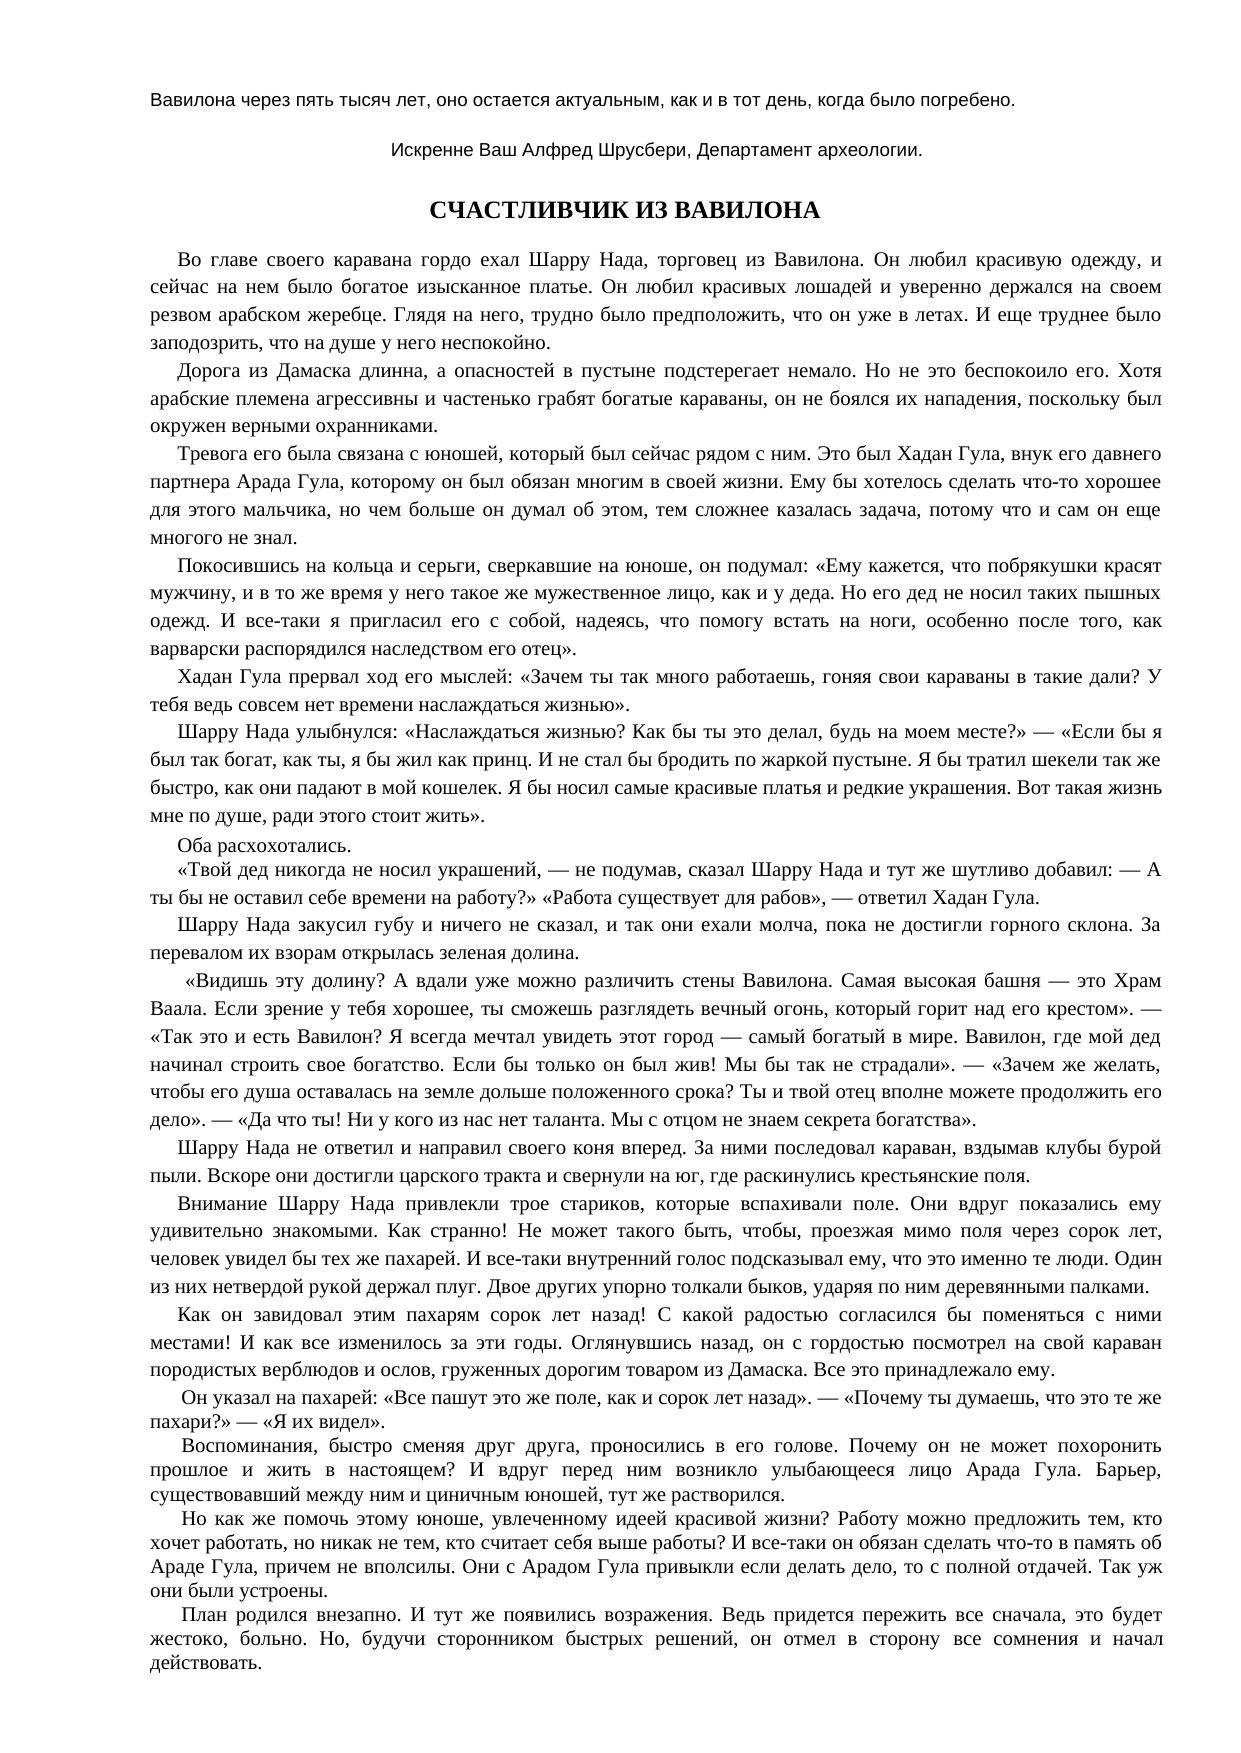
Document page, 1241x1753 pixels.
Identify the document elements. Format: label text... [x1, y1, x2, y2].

text Шарру Нада улыбнулся: «Наслаждаться жизнью? Как бы ты это делал, будь на моем месте?» — «Если бы я был так богат, как ты, я бы жил как принц. И не стал бы бродить по жаркой пустыне. Я бы тратил шекели так же быстро, как они падают в мой кошелек. Я бы носил самые красивые платья и редкие украшения. Вот такая жизнь мне по душе, ради этого стоит жить». [150, 719, 1163, 827]
text Тревога его была связана с юношей, который был сейчас рядом с ним. Это был Хадан Гула, внук его давнего партнера Арада Гула, которому он был обязан многим в своей жизни. Ему бы хотелось сделать что-то хорошее для этого мальчика, но чем больше он думал об этом, тем сложнее казалась задача, потому что и сам он еще многого не знал. [150, 441, 1163, 549]
text Покосившись на кольца и серьги, сверкавшие на юноше, он подумал: «Ему кажется, что побрякушки красят мужчину, и в то же время у него такое же мужественное лицо, как и у деда. Но его дед не носил таких пышных одежд. И все-таки я пригласил его с собой, надеясь, что помогу встать на ноги, особенно после того, как варварски распорядился наследством его отец». [150, 552, 1163, 660]
text Шарру Нада закусил губу и ничего не сказал, и так они ехали молча, пока не достигли горного склона. За перевалом их взорам открылась зеленая долина. [150, 912, 1163, 964]
text Воспоминания, быстро сменяя друг друга, проносились в его голове. Почему он не может похоронить прошлое и жить в настоящем? И вдруг перед ним возникло улыбающееся лицо Арада Гула. Барьер, существовавший между ним и циничным юношей, тут же растворился. [150, 1433, 1163, 1506]
text «Твой дед никогда не носил украшений, — не подумав, сказал Шарру Нада и тут же шутливо добавил: — А ты бы не оставил себе времени на работу?» «Работа существует для рабов», — ответил Хадан Гула. [150, 857, 1163, 909]
text Оба расхохотались. [150, 833, 1163, 857]
text Хадан Гула прервал ход его мыслей: «Зачем ты так много работаешь, гоняя свои караваны в такие дали? У тебя ведь совсем нет времени наслаждаться жизнью». [150, 664, 1163, 716]
text Внимание Шарру Нада привлекли трое стариков, которые вспахивали поле. Они вдруг показались ему удивительно знакомыми. Как странно! Не может такого быть, чтобы, проезжая мимо поля через сорок лет, человек увидел бы тех же пахарей. И все-таки внутренний голос подсказывал ему, что это именно те люди. Один из них нетвердой рукой держал плуг. Двое других упорно толкали быков, ударяя по ним деревянными палками. [150, 1191, 1163, 1298]
text СЧАСТЛИВЧИК ИЗ ВАВИЛОНА [429, 195, 1163, 223]
text Шарру Нада не ответил и направил своего коня вперед. За ними последовал караван, вздымав клубы бурой пыли. Вскоре они достигли царского тракта и свернули на юг, где раскинулись крестьянские поля. [150, 1135, 1163, 1187]
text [150, 89, 1163, 110]
text Дорога из Дамаска длинна, а опасностей в пустыне подстерегает немало. Но не это беспокоило его. Хотя арабские племена агрессивны и частенько грабят богатые караваны, он не боялся их нападения, поскольку был окружен верными охранниками. [150, 358, 1163, 437]
text «Видишь эту долину? А вдали уже можно различить стены Вавилона. Самая высокая башня — это Храм Ваала. Если зрение у тебя хорошее, ты сможешь разглядеть вечный огонь, который горит над его крестом». — «Так это и есть Вавилон? Я всегда мечтал увидеть этот город — самый богатый в мире. Вавилон, где мой дед начинал строить свое богатство. Если бы только он был жив! Мы бы так не страдали». — «Зачем же желать, чтобы его душа оставалась на земле дольше положенного срока? Ты и твой отец вполне можете продолжить его дело». — «Да что ты! Ни у кого из нас нет таланта. Мы с отцом не знаем секрета богатства». [150, 968, 1163, 1131]
text Искренне Ваш Алфред Шрусбери, Департамент археологии. [150, 139, 1163, 160]
text Он указал на пахарей: «Все пашут это же поле, как и сорок лет назад». — «Почему ты думаешь, что это те же пахари?» — «Я их видел». [150, 1385, 1163, 1433]
text Во главе своего каравана гордо ехал Шарру Нада, торговец из Вавилона. Он любил красивую одежду, и сейчас на нем было богатое изысканное платье. Он любил красивых лошадей и уверенно держался на своем резвом арабском жеребце. Глядя на него, трудно было предположить, что он уже в летах. И еще труднее было заподозрить, что на душе у него неспокойно. [150, 247, 1163, 354]
text План родился внезапно. И тут же появились возражения. Ведь придется пережить все сначала, это будет жестоко, больно. Но, будучи сторонником быстрых решений, он отмел в сторону все сомнения и начал действовать. [150, 1602, 1163, 1674]
text Как он завидовал этим пахарям сорок лет назад! С какой радостью согласился бы поменяться с ними местами! И как все изменилось за эти годы. Оглянувшись назад, он с гордостью посмотрел на свой караван породистых верблюдов и ослов, груженных дорогим товаром из Дамаска. Все это принадлежало ему. [150, 1302, 1163, 1381]
text Но как же помочь этому юноше, увлеченному идеей красивой жизни? Работу можно предложить тем, кто хочет работать, но никак не тем, кто считает себя выше работы? И все-таки он обязан сделать что-то в память об Араде Гула, причем не вполсилы. Они с Арадом Гула привыкли если делать дело, то с полной отдачей. Так уж они были устроены. [150, 1506, 1163, 1602]
